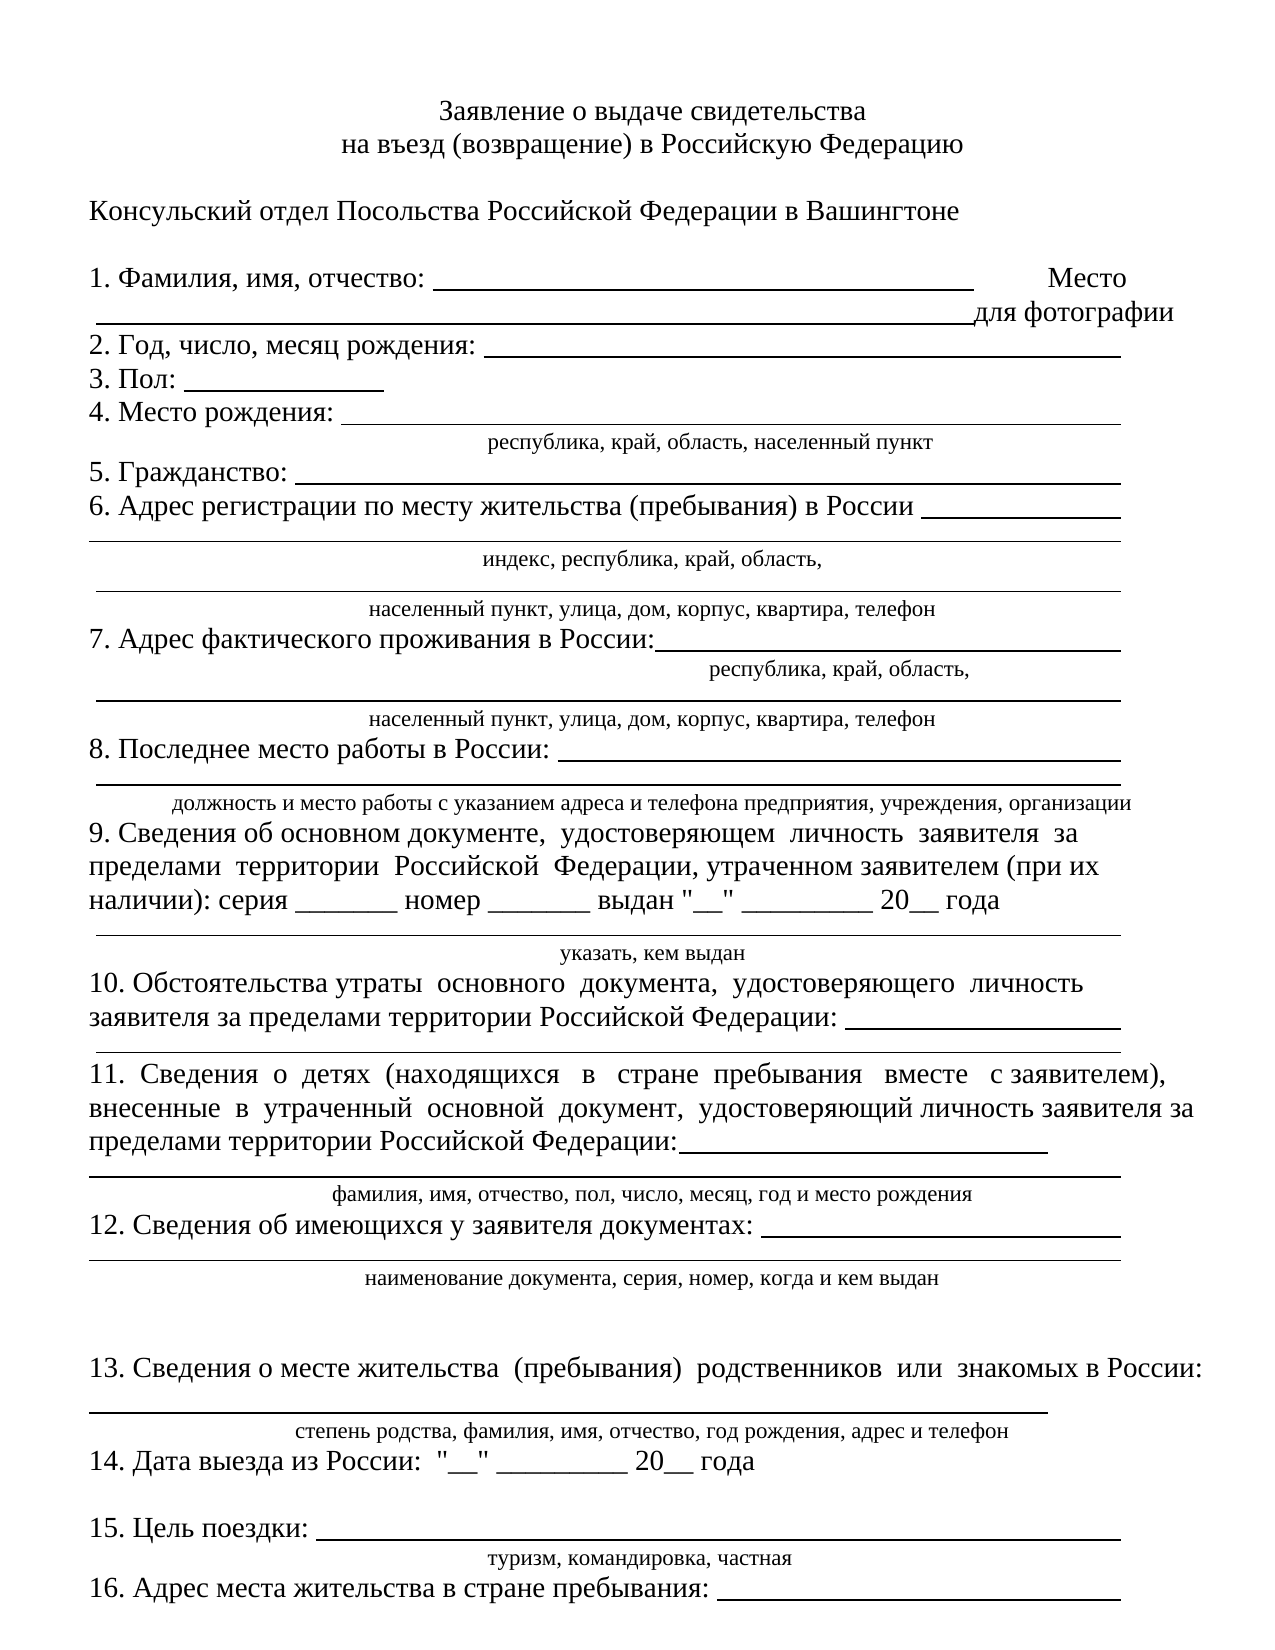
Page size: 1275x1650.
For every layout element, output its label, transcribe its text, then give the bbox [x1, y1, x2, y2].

text заявителя за пределами территории Российской Федерации: [89, 999, 1216, 1033]
text 10. Обстоятельства утраты основного документа, удостоверяющего личность [89, 966, 1216, 999]
text республика, край, область, [709, 655, 1216, 681]
text Консульский отдел Посольства Российской Федерации в Вашингтоне [89, 193, 1216, 227]
text фамилия, имя, отчество, пол, число, месяц, год и место рождения [89, 1181, 1216, 1207]
text 11. Сведения о детях (находящихся в стране пребывания вместе с заявителем), внесенные в утраченный основной документ, удостоверяющий личность заявителя за пределами территории Российской Федерации: [89, 1056, 1216, 1157]
text населенный пункт, улица, дом, корпус, квартира, телефон [89, 705, 1216, 731]
text указать, кем выдан [89, 939, 1216, 966]
text для фотографии [89, 294, 1216, 327]
text 8. Последнее место работы в России: [89, 731, 1216, 765]
text 14. Дата выезда из России: "__" _________ 20__ года [89, 1443, 1216, 1477]
text должность и место работы с указанием адреса и телефона предприятия, учреждения, организации [89, 788, 1216, 815]
text пределами территории Российской Федерации, утраченном заявителем (при их [89, 848, 1216, 882]
text 3. Пол: [89, 361, 1216, 394]
text 15. Цель поездки: [89, 1510, 1216, 1544]
text 13. Сведения о месте жительства (пребывания) родственников или знакомых в России: [89, 1350, 1216, 1417]
text наименование документа, серия, номер, когда и кем выдан [89, 1264, 1216, 1290]
text наличии): серия _______ номер _______ выдан "__" _________ 20__ года [89, 882, 1216, 916]
text на въезд (возвращение) в Российскую Федерацию [89, 126, 1216, 160]
text 2. Год, число, месяц рождения: [89, 327, 1216, 361]
text населенный пункт, улица, дом, корпус, квартира, телефон [89, 595, 1216, 621]
text 9. Сведения об основном документе, удостоверяющем личность заявителя за [89, 815, 1216, 848]
text 4. Место рождения: [89, 394, 1216, 428]
text 12. Сведения об имеющихся у заявителя документах: [89, 1207, 1216, 1240]
text 7. Адрес фактического проживания в России: [89, 621, 1216, 655]
text туризм, командировка, частная [487, 1544, 1216, 1570]
text 16. Адрес места жительства в стране пребывания: [89, 1570, 1216, 1604]
text степень родства, фамилия, имя, отчество, год рождения, адрес и телефон [89, 1417, 1216, 1443]
text индекс, республика, край, область, [89, 545, 1216, 571]
text 1. Фамилия, имя, отчество: Место [89, 260, 1216, 294]
text Заявление о выдаче свидетельства [89, 93, 1216, 126]
text республика, край, область, населенный пункт [487, 428, 1216, 454]
text 6. Адрес регистрации по месту жительства (пребывания) в России [89, 488, 1216, 521]
text 5. Гражданство: [89, 454, 1216, 488]
